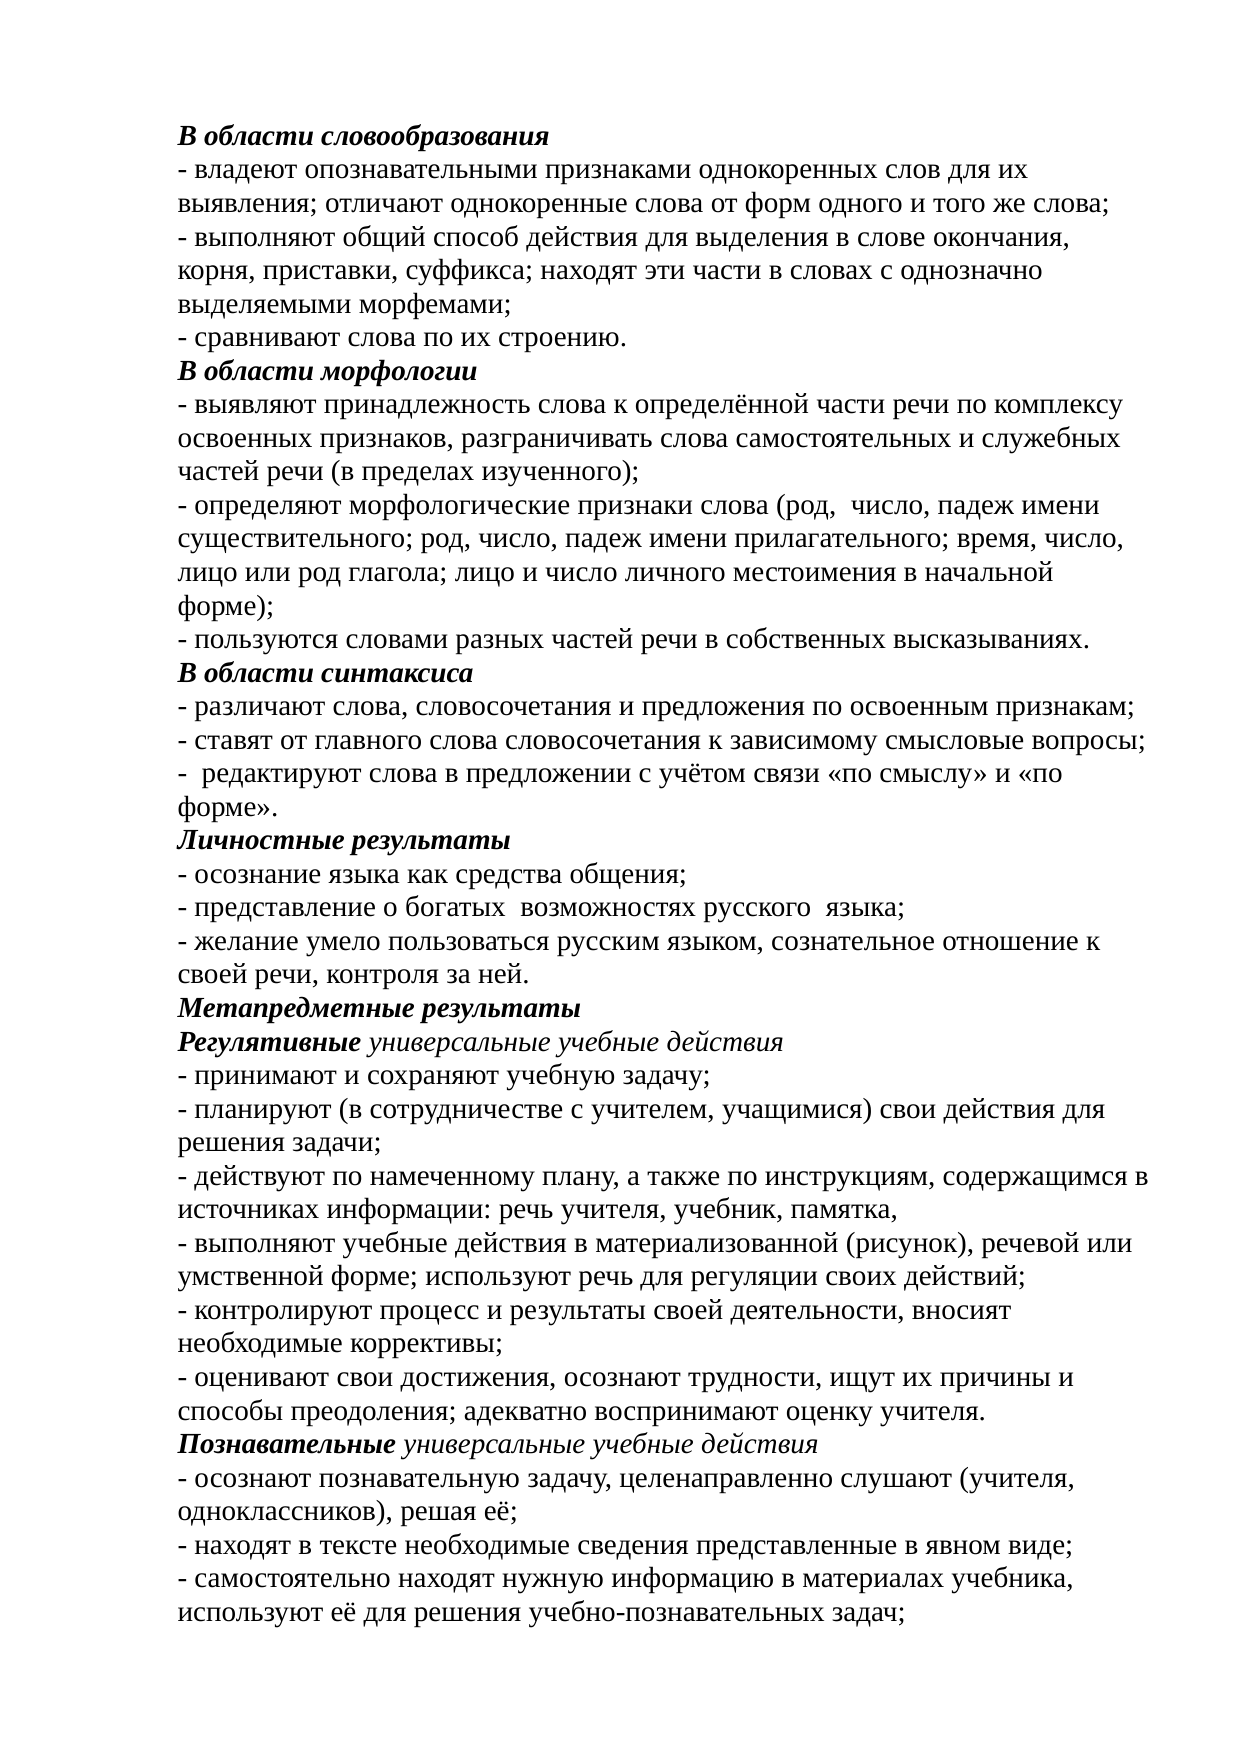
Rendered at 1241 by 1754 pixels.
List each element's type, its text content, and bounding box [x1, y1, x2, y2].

text Личностные результаты [177, 822, 1152, 856]
text - ставят от главного слова словосочетания к зависимому смысловые вопросы; [177, 722, 1152, 755]
text - выполняют учебные действия в материализованной (рисунок), речевой или умственной форме; используют речь для регуляции своих действий; [177, 1225, 1152, 1292]
text - выявляют принадлежность слова к определённой части речи по комплексу освоенных признаков, разграничивать слова самостоятельных и служебных частей речи (в пределах изученного); [177, 386, 1152, 487]
text - находят в тексте необходимые сведения представленные в явном виде; [177, 1527, 1152, 1560]
text - различают слова, словосочетания и предложения по освоенным признакам; [177, 688, 1152, 722]
text - самостоятельно находят нужную информацию в материалах учебника, используют её для решения учебно-познавательных задач; [177, 1560, 1152, 1627]
text - представление о богатых возможностях русского языка; [177, 889, 1152, 923]
text Познавательные универсальные учебные действия [177, 1426, 1152, 1460]
text - выполняют общий способ действия для выделения в слове окончания, корня, приставки, суффикса; находят эти части в словах с однозначно выделяемыми морфемами; [177, 219, 1152, 319]
list Метапредметные результаты [177, 990, 1152, 1024]
text - желание умело пользоваться русским языком, сознательное отношение к своей речи, контроля за ней. [177, 923, 1152, 990]
text - оценивают свои достижения, осознают трудности, ищут их причины и способы преодоления; адекватно воспринимают оценку учителя. [177, 1359, 1152, 1426]
text - осознают познавательную задачу, целенаправленно слушают (учителя, одноклассников), решая её; [177, 1460, 1152, 1527]
text В области синтаксиса [177, 655, 1152, 688]
text - планируют (в сотрудничестве с учителем, учащимися) свои действия для решения задачи; [177, 1091, 1152, 1158]
text - осознание языка как средства общения; [177, 856, 1152, 889]
text - контролируют процесс и результаты своей деятельности, вносият необходимые коррективы; [177, 1292, 1152, 1359]
text - сравнивают слова по их строению. [177, 319, 1152, 353]
text - владеют опознавательными признаками однокоренных слов для их выявления; отличают однокоренные слова от форм одного и того же слова; [177, 152, 1152, 219]
text Регулятивные универсальные учебные действия [177, 1024, 1152, 1057]
text - принимают и сохраняют учебную задачу; [177, 1057, 1152, 1091]
text - пользуются словами разных частей речи в собственных высказываниях. [177, 621, 1152, 655]
text - редактируют слова в предложении с учётом связи «по смыслу» и «по форме». [177, 755, 1152, 822]
text - действуют по намеченному плану, а также по инструкциям, содержащимся в источниках информации: речь учителя, учебник, памятка, [177, 1158, 1152, 1225]
text В области словообразования [177, 118, 1152, 152]
text - определяют морфологические признаки слова (род, число, падеж имени существительного; род, число, падеж имени прилагательного; время, число, лицо или род глагола; лицо и число личного местоимения в начальной форме); [177, 487, 1152, 621]
text В области морфологии [177, 353, 1152, 386]
